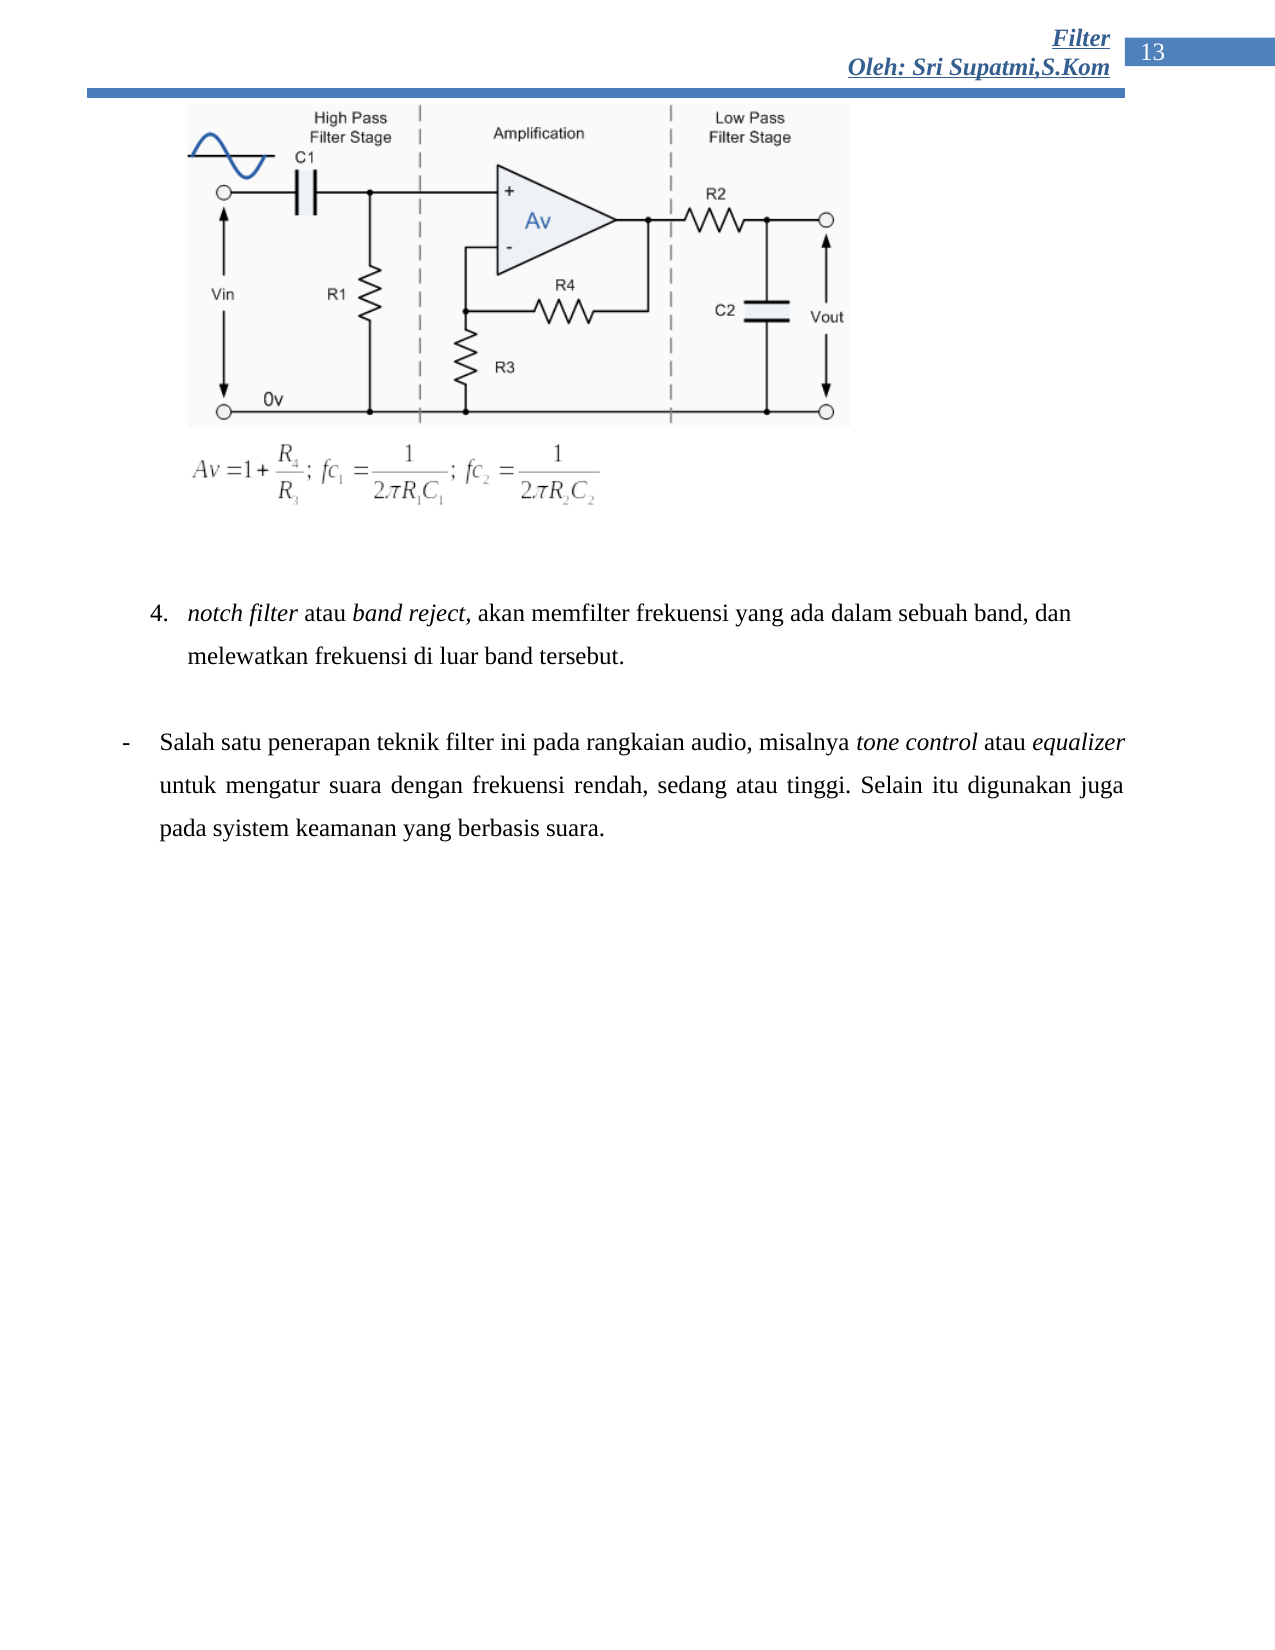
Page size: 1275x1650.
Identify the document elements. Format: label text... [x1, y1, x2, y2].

picture [187, 103, 851, 427]
list notch filter atau band reject, akan memfilter frekuensi yang ada dalam sebuah band, dan melewatkan frekuensi di luar band tersebut. [150, 598, 1125, 669]
list Salah satu penerapan teknik filter ini pada rangkaian audio, misalnya tone control atau equalizer untuk mengatur suara dengan frekuensi rendah, sedang atau tinggi. Selain itu digunakan juga pada syistem keamanan yang berbasis suara. [122, 727, 1125, 842]
